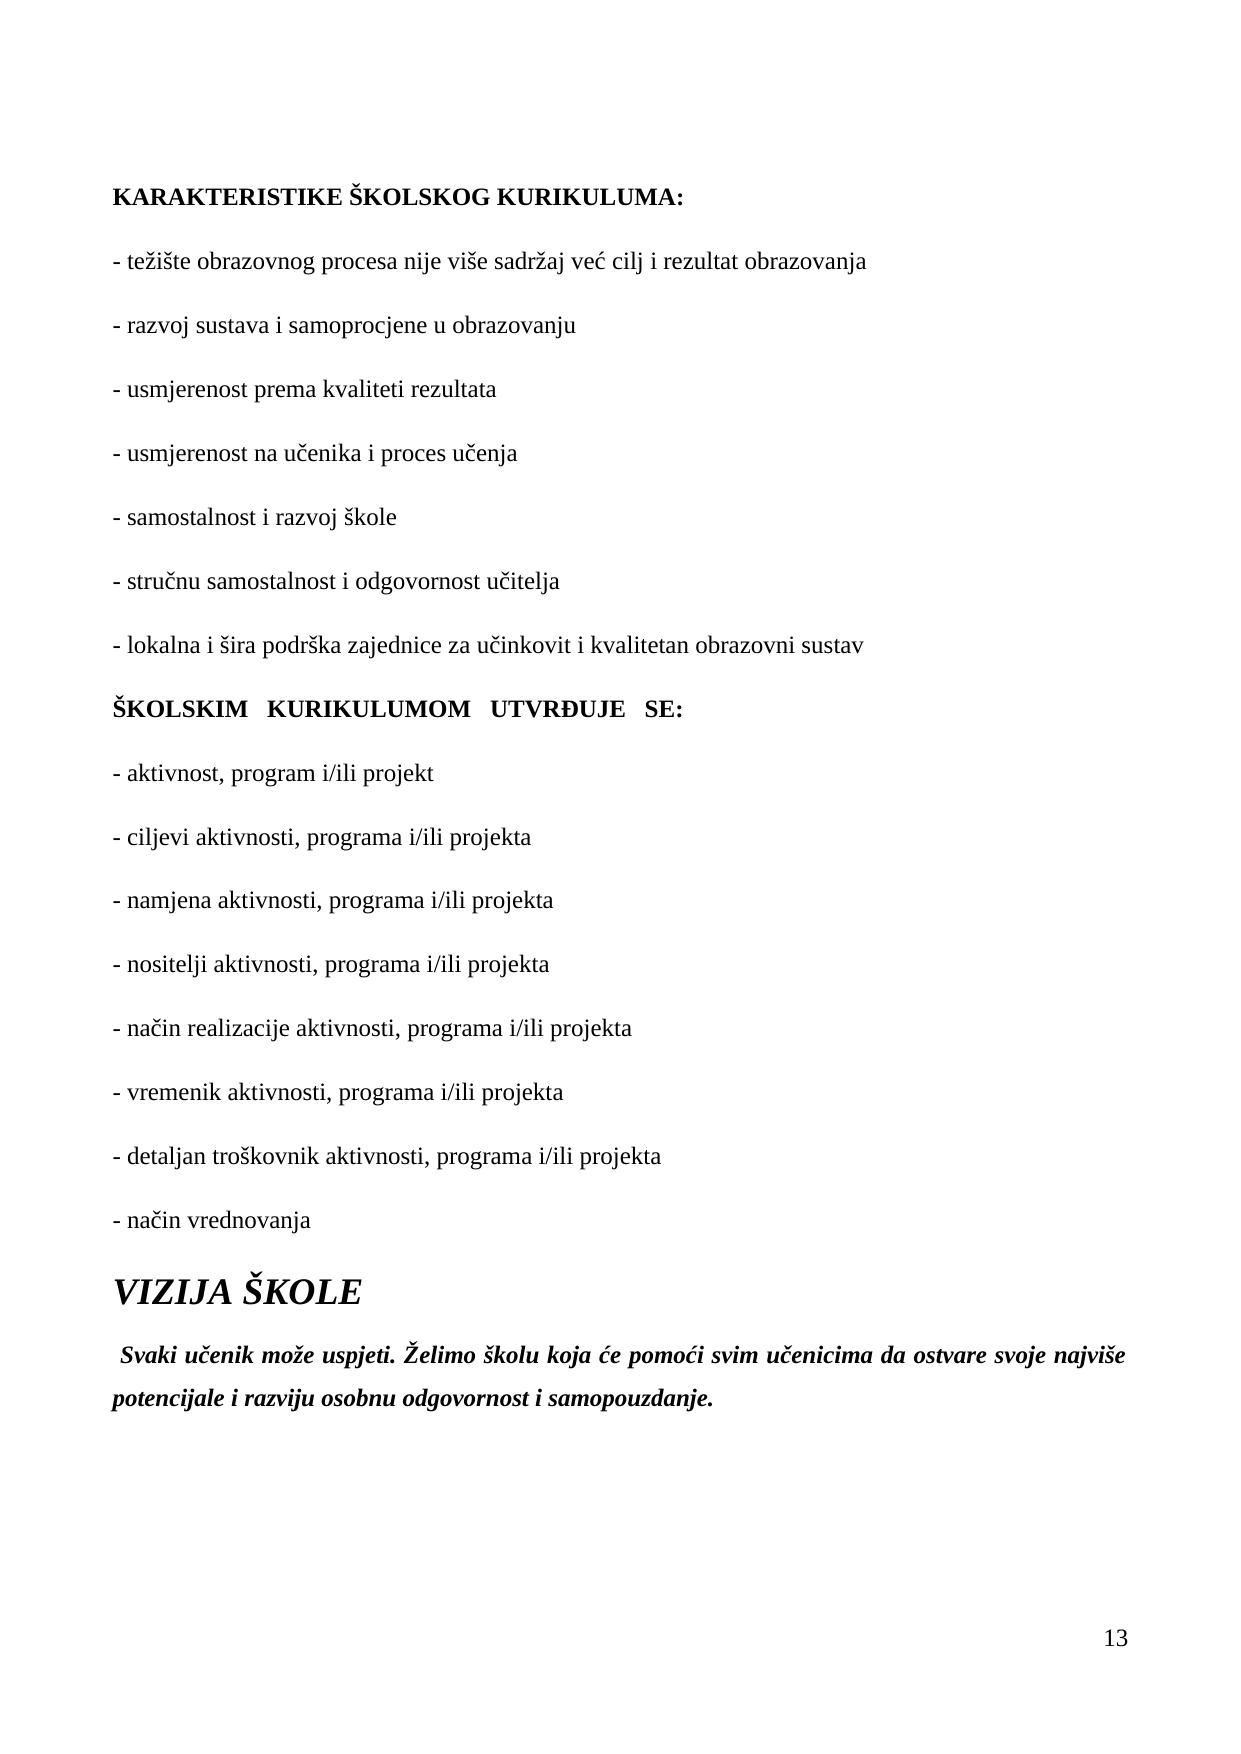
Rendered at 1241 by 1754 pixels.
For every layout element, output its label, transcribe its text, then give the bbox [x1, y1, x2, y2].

text - lokalna i šira podrška zajednice za učinkovit i kvalitetan obrazovni sustav [112, 630, 1128, 658]
text KARAKTERISTIKE ŠKOLSKOG KURIKULUMA: [112, 182, 1128, 211]
text - stručnu samostalnost i odgovornost učitelja [112, 566, 1128, 594]
text Svaki učenik može uspjeti. Želimo školu koja će pomoći svim učenicima da ostvare svoje najviše potencijale i razviju osobnu odgovornost i samopouzdanje. [112, 1340, 1128, 1412]
text ŠKOLSKIM KURIKULUMOM UTVRĐUJE SE: [112, 694, 1128, 722]
text - nositelji aktivnosti, programa i/ili projekta [112, 949, 1128, 978]
text - ciljevi aktivnosti, programa i/ili projekta [112, 822, 1128, 850]
text - namjena aktivnosti, programa i/ili projekta [112, 886, 1128, 914]
text - razvoj sustava i samoprocjene u obrazovanju [112, 310, 1128, 339]
text - način realizacije aktivnosti, programa i/ili projekta [112, 1013, 1128, 1042]
text - vremenik aktivnosti, programa i/ili projekta [112, 1077, 1128, 1106]
text - težište obrazovnog procesa nije više sadržaj već cilj i rezultat obrazovanja [112, 246, 1128, 275]
text - usmjerenost prema kvaliteti rezultata [112, 374, 1128, 403]
text - usmjerenost na učenika i proces učenja [112, 438, 1128, 467]
text VIZIJA ŠKOLE [112, 1269, 1128, 1312]
text - samostalnost i razvoj škole [112, 502, 1128, 531]
text - detaljan troškovnik aktivnosti, programa i/ili projekta [112, 1141, 1128, 1170]
text - aktivnost, program i/ili projekt [112, 758, 1128, 786]
text - način vrednovanja [112, 1205, 1128, 1234]
